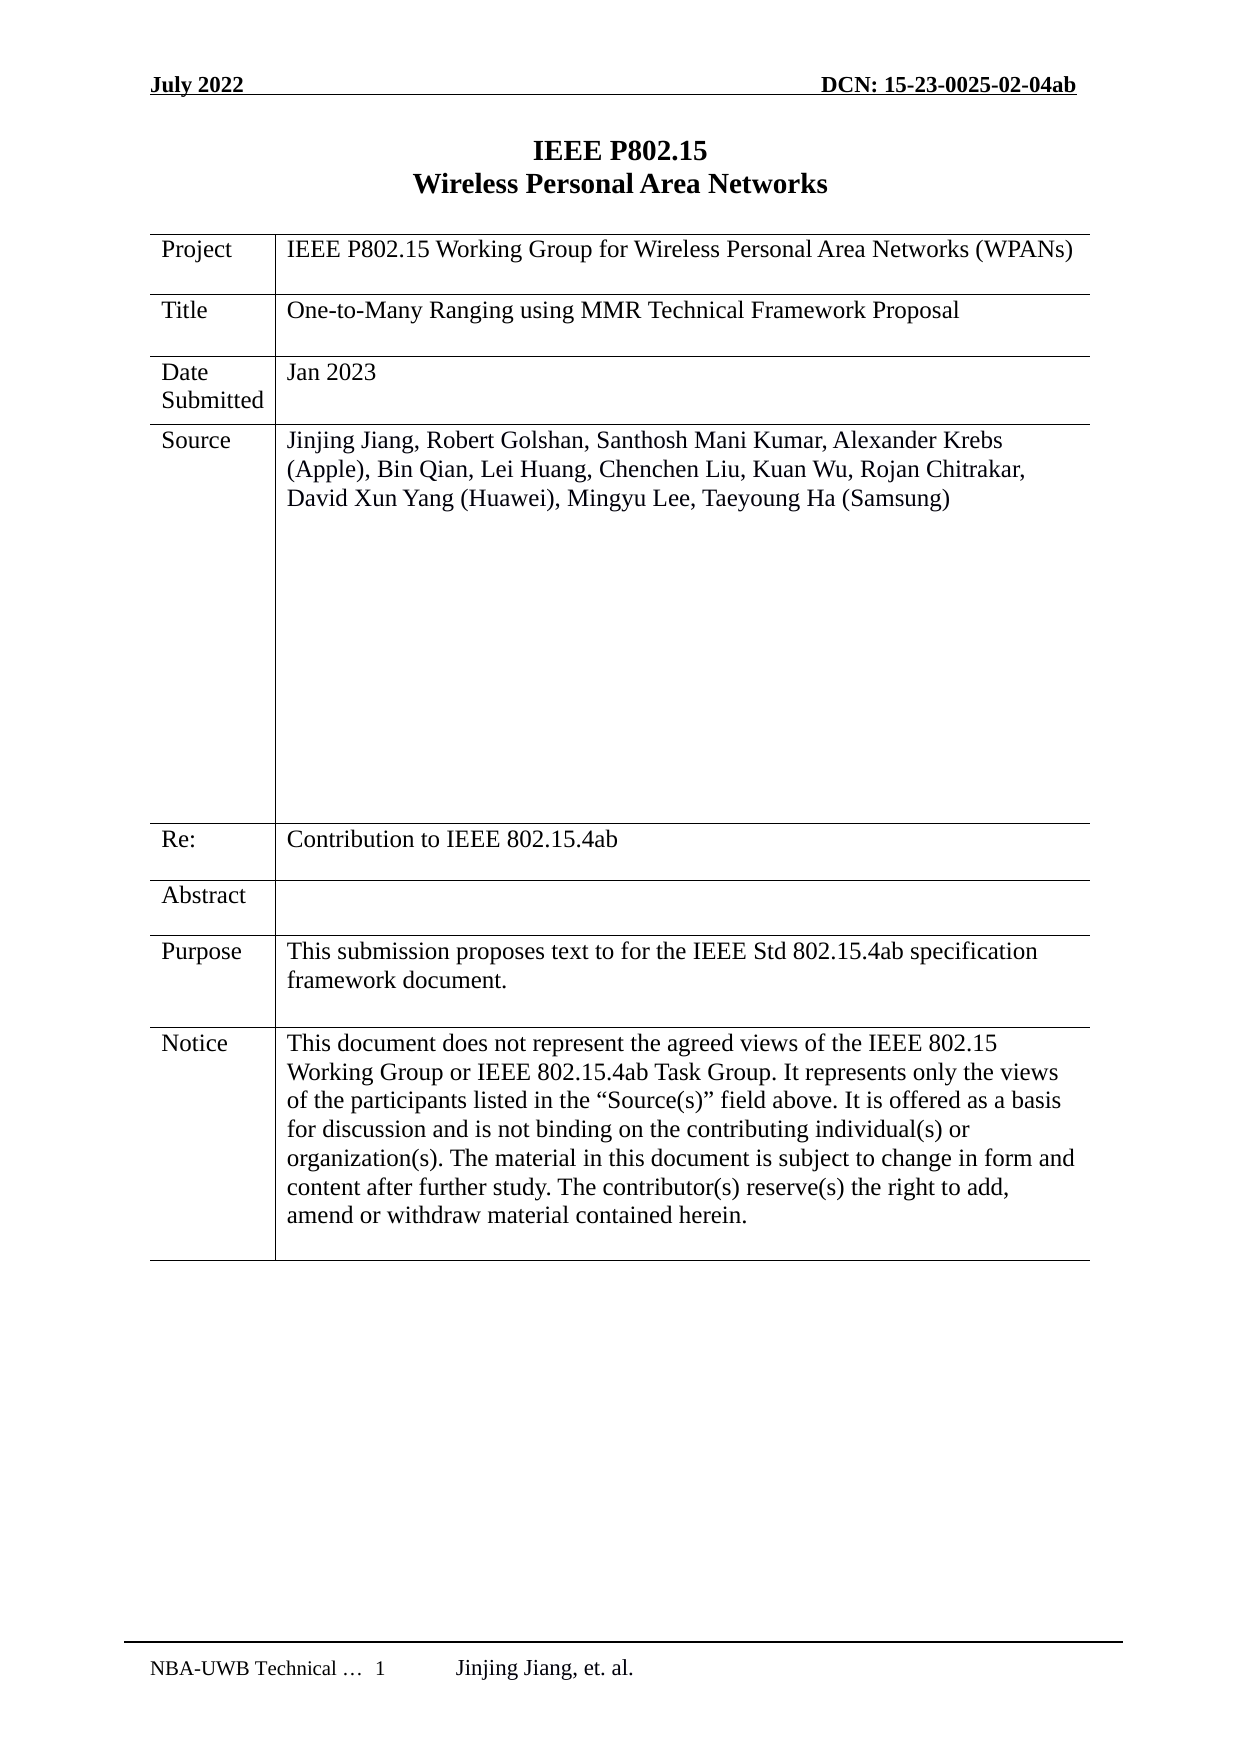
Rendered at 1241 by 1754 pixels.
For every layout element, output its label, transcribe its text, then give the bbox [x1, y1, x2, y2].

table_cell Date Submitted [150, 357, 275, 424]
table_cell One-to-Many Ranging using MMR Technical Framework Proposal [276, 295, 1090, 356]
table_cell This document does not represent the agreed views of the IEEE 802.15 Working Group or IEEE 802.15.4ab Task Group. It represents only the views of the participants listed in the “Source(s)” field above. It is offered as a basis for discussion and is not binding on the contributing individual(s) or organization(s). The material in this document is subject to change in form and content after further study. The contributor(s) reserve(s) the right to add, amend or withdraw material contained herein. [276, 1028, 1090, 1260]
table_header Project [150, 235, 275, 294]
table_cell Re: [150, 824, 275, 879]
text Wireless Personal Area Networks [150, 166, 1090, 200]
table_header IEEE P802.15 Working Group for Wireless Personal Area Networks (WPANs) [276, 235, 1090, 294]
table_cell Source [150, 425, 275, 823]
table_cell Notice [150, 1028, 275, 1260]
table_cell Title [150, 295, 275, 356]
table_cell Purpose [150, 936, 275, 1027]
table_cell This submission proposes text to for the IEEE Std 802.15.4ab specification framework document. [276, 936, 1090, 1027]
table_cell [276, 881, 1090, 935]
table_cell Contribution to IEEE 802.15.4ab [276, 824, 1090, 879]
table_cell Abstract [150, 881, 275, 935]
table_cell Jinjing Jiang, Robert Golshan, Santhosh Mani Kumar, Alexander Krebs (Apple), Bin Qian, Lei Huang, Chenchen Liu, Kuan Wu, Rojan Chitrakar, David Xun Yang (Huawei), Mingyu Lee, Taeyoung Ha (Samsung) [276, 425, 1090, 823]
text IEEE P802.15 [150, 133, 1090, 166]
table_cell Jan 2023 [276, 357, 1090, 424]
